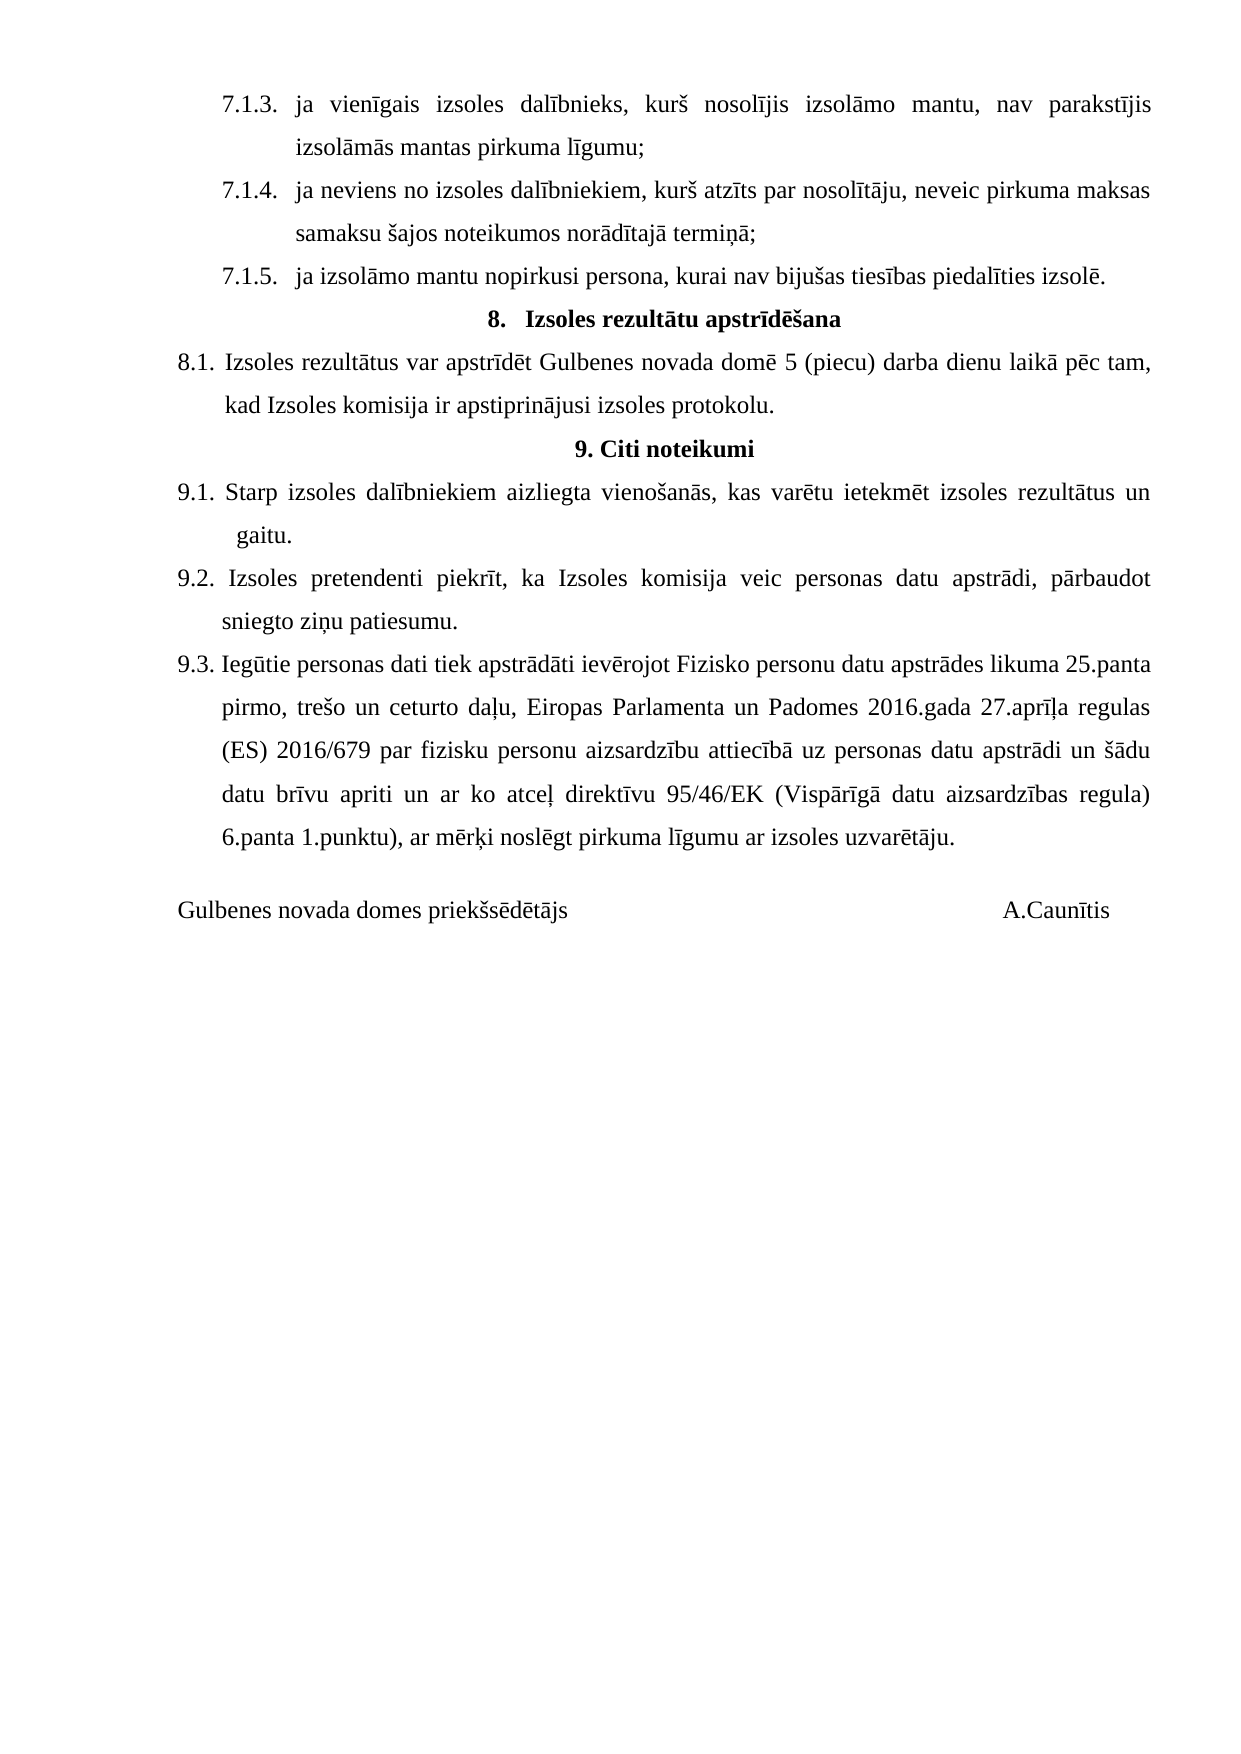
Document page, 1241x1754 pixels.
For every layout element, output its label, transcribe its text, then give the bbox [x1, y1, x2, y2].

text 9.3. Iegūtie personas dati tiek apstrādāti ievērojot Fizisko personu datu apstrādes likuma 25.panta pirmo, trešo un ceturto daļu, Eiropas Parlamenta un Padomes 2016.gada 27.aprīļa regulas (ES) 2016/679 par fizisku personu aizsardzību attiecībā uz personas datu apstrādi un šādu datu brīvu apriti un ar ko atceļ direktīvu 95/46/EK (Vispārīgā datu aizsardzības regula) 6.panta 1.punktu), ar mērķi noslēgt pirkuma līgumu ar izsoles uzvarētāju. [177, 649, 1152, 851]
list Izsoles rezultātu apstrīdēšana [177, 304, 1152, 333]
text 9. Citi noteikumi [177, 434, 1152, 462]
text 9.2. Izsoles pretendenti piekrīt, ka Izsoles komisija veic personas datu apstrādi, pārbaudot sniegto ziņu patiesumu. [177, 563, 1152, 635]
list ja neviens no izsoles dalībniekiem, kurš atzīts par nosolītāju, neveic pirkuma maksas samaksu šajos noteikumos norādītajā termiņā; [222, 175, 1152, 247]
text 9.1. Starp izsoles dalībniekiem aizliegta vienošanās, kas varētu ietekmēt izsoles rezultātus un gaitu. [177, 477, 1152, 549]
list ja vienīgais izsoles dalībnieks, kurš nosolījis izsolāmo mantu, nav parakstījis izsolāmās mantas pirkuma līgumu; [222, 89, 1152, 161]
text Gulbenes novada domes priekšsēdētājs A.Caunītis [177, 895, 1152, 924]
list ja izsolāmo mantu nopirkusi persona, kurai nav bijušas tiesības piedalīties izsolē. [222, 261, 1152, 290]
list Izsoles rezultātus var apstrīdēt Gulbenes novada domē 5 (piecu) darba dienu laikā pēc tam, kad Izsoles komisija ir apstiprinājusi izsoles protokolu. [177, 347, 1152, 419]
